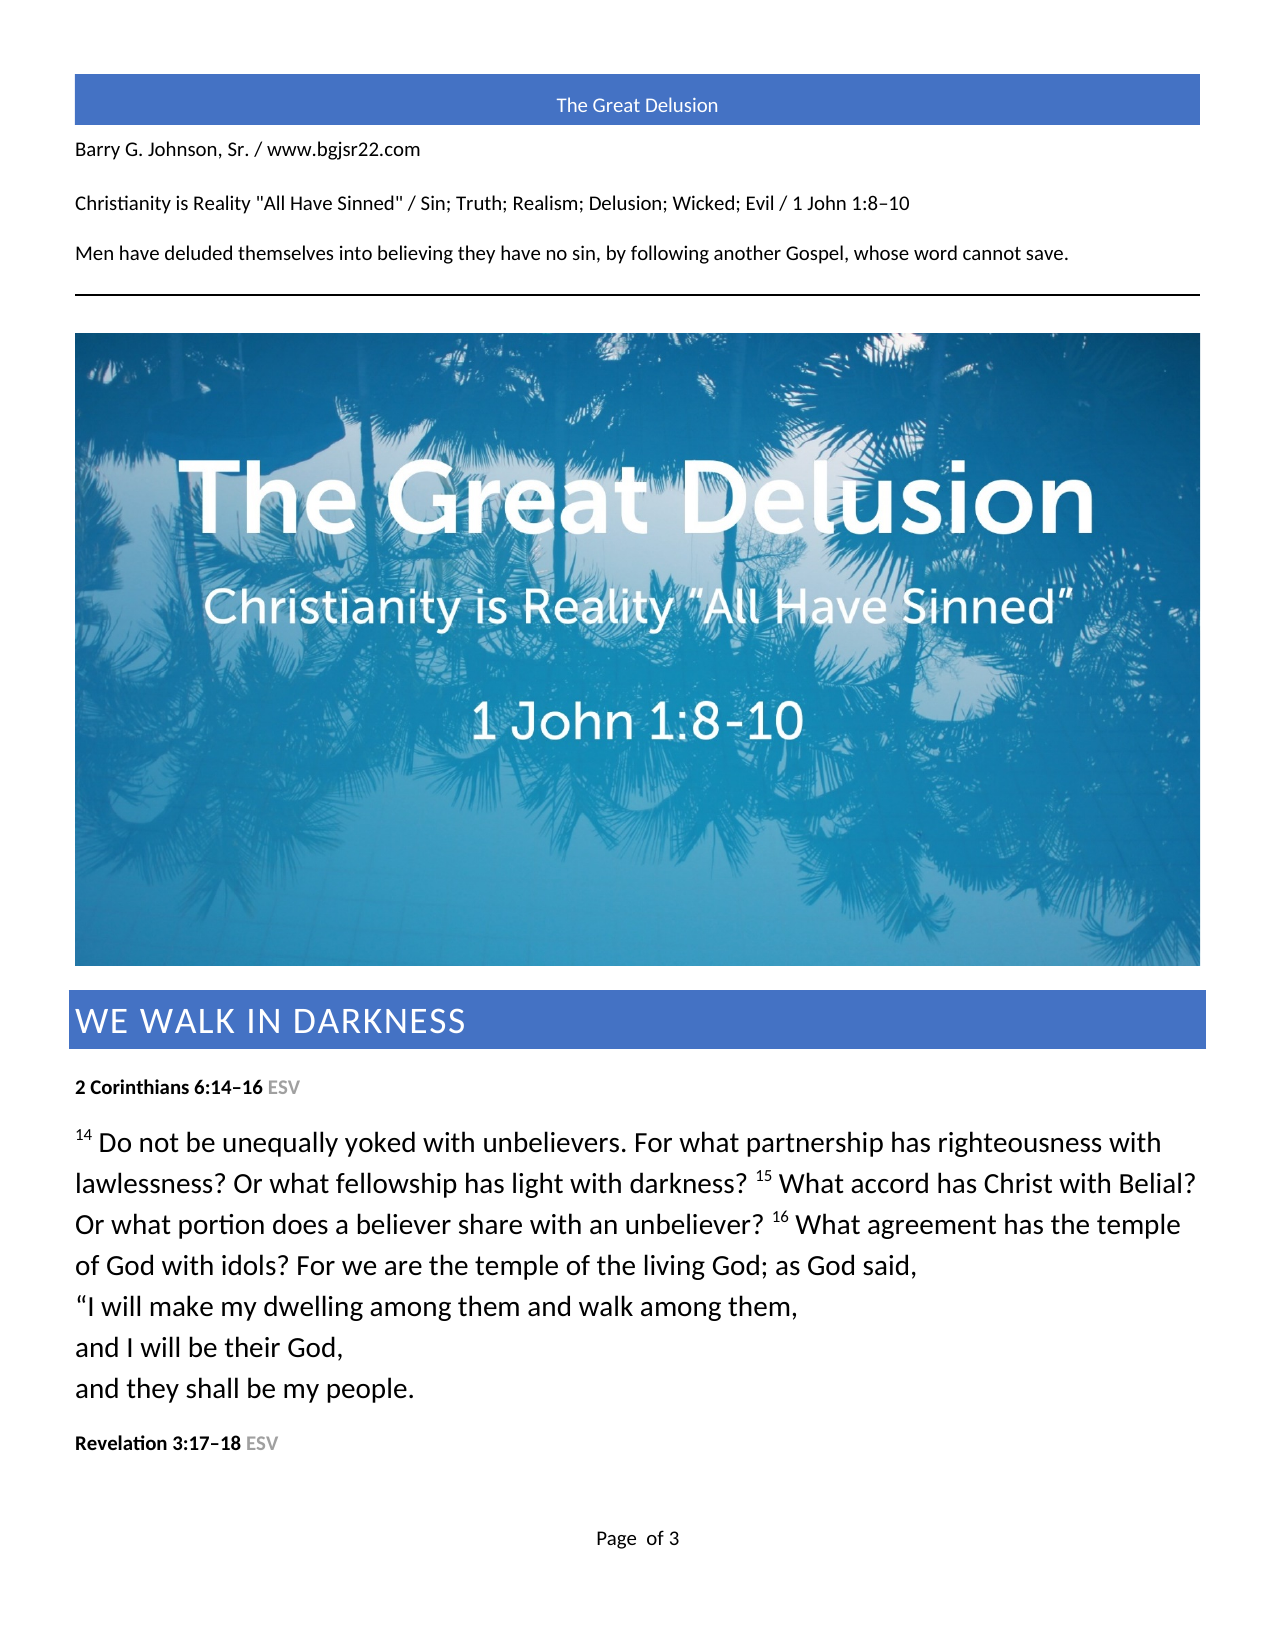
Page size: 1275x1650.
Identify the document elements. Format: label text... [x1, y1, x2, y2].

text Revelation 3:17–18 ESV [75, 1430, 1200, 1455]
subtitle We walk in darkness [75, 997, 1200, 1042]
text Christianity is Reality "All Have Sinned" / Sin; Truth; Realism; Delusion; Wicked; Evil / 1 John 1:8–10 [75, 190, 1200, 215]
text 2 Corinthians 6:14–16 ESV [75, 1074, 1200, 1100]
text Men have deluded themselves into believing they have no sin, by following another Gospel, whose word cannot save. [75, 240, 1200, 265]
text 14 Do not be unequally yoked with unbelievers. For what partnership has righteousness with lawlessness? Or what fellowship has light with darkness? 15 What accord has Christ with Belial? Or what portion does a believer share with an unbeliever? 16 What agreement has the temple of God with idols? For we are the temple of the living God; as God said, “I will make my dwelling among them and walk among them, and I will be their God, and they shall be my people. [75, 1124, 1200, 1406]
picture [75, 333, 1200, 966]
text Barry G. Johnson, Sr. / www.bgjsr22.com [75, 136, 1200, 161]
